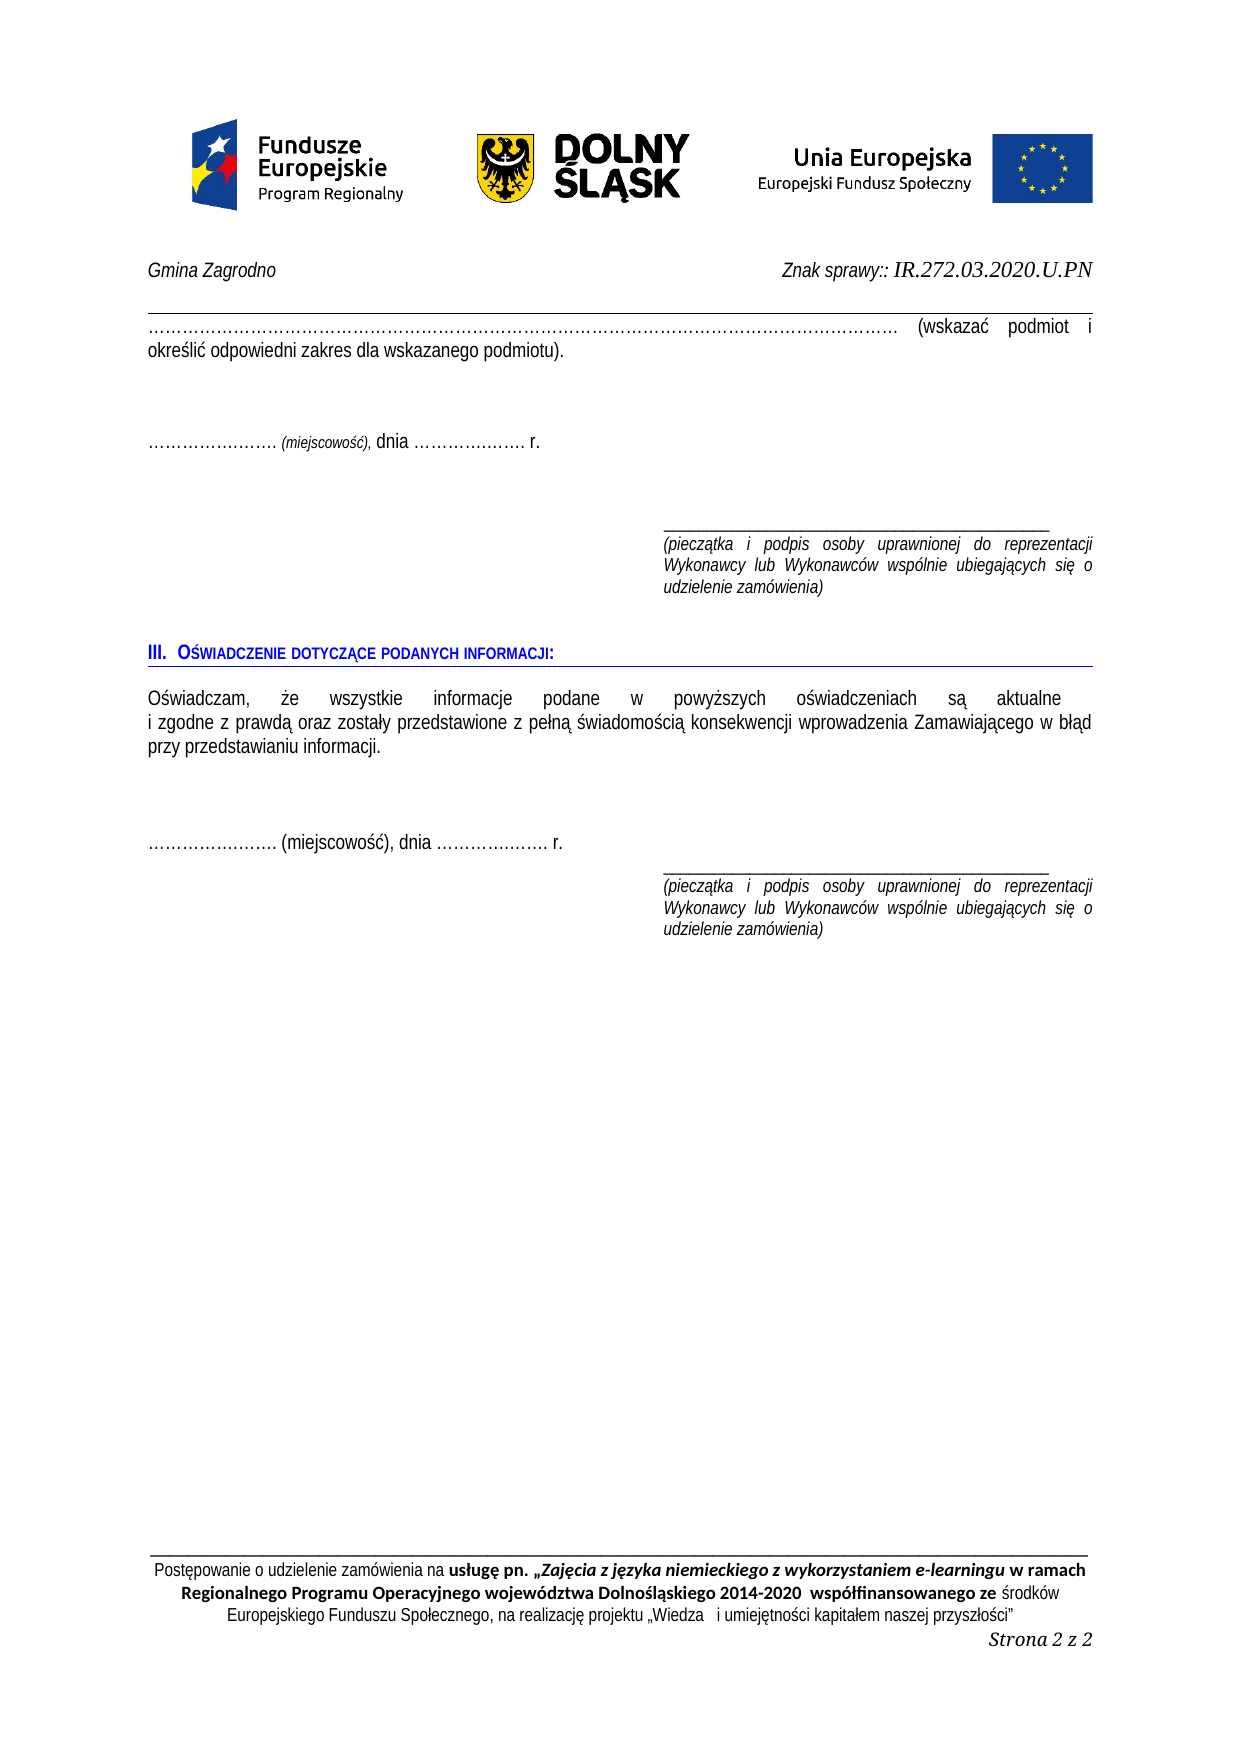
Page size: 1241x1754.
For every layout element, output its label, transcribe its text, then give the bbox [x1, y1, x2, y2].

text …………….……. (miejscowość), dnia ………….……. r. [148, 830, 1093, 854]
list Oświadczenie dotyczące podanych informacji: [148, 640, 1093, 666]
text …………….……. (miejscowość), dnia ………….……. r. [148, 429, 1093, 453]
text _____________________________________________ (pieczątka i podpis osoby uprawnionej do reprezentacji Wykonawcy lub Wykonawców wspólnie ubiegających się o udzielenie zamówienia) [663, 854, 1093, 940]
picture [147, 73, 1093, 256]
text …………………………………………………………………………………………………………………… (wskazać podmiot i określić odpowiedni zakres dla wskazanego podmiotu). [148, 314, 1093, 362]
text Oświadczam, że wszystkie informacje podane w powyższych oświadczeniach są aktualne i zgodne z prawdą oraz zostały przedstawione z pełną świadomością konsekwencji wprowadzenia Zamawiającego w błąd przy przedstawianiu informacji. [148, 686, 1093, 758]
text _____________________________________________ (pieczątka i podpis osoby uprawnionej do reprezentacji Wykonawcy lub Wykonawców wspólnie ubiegających się o udzielenie zamówienia) [663, 477, 1093, 597]
